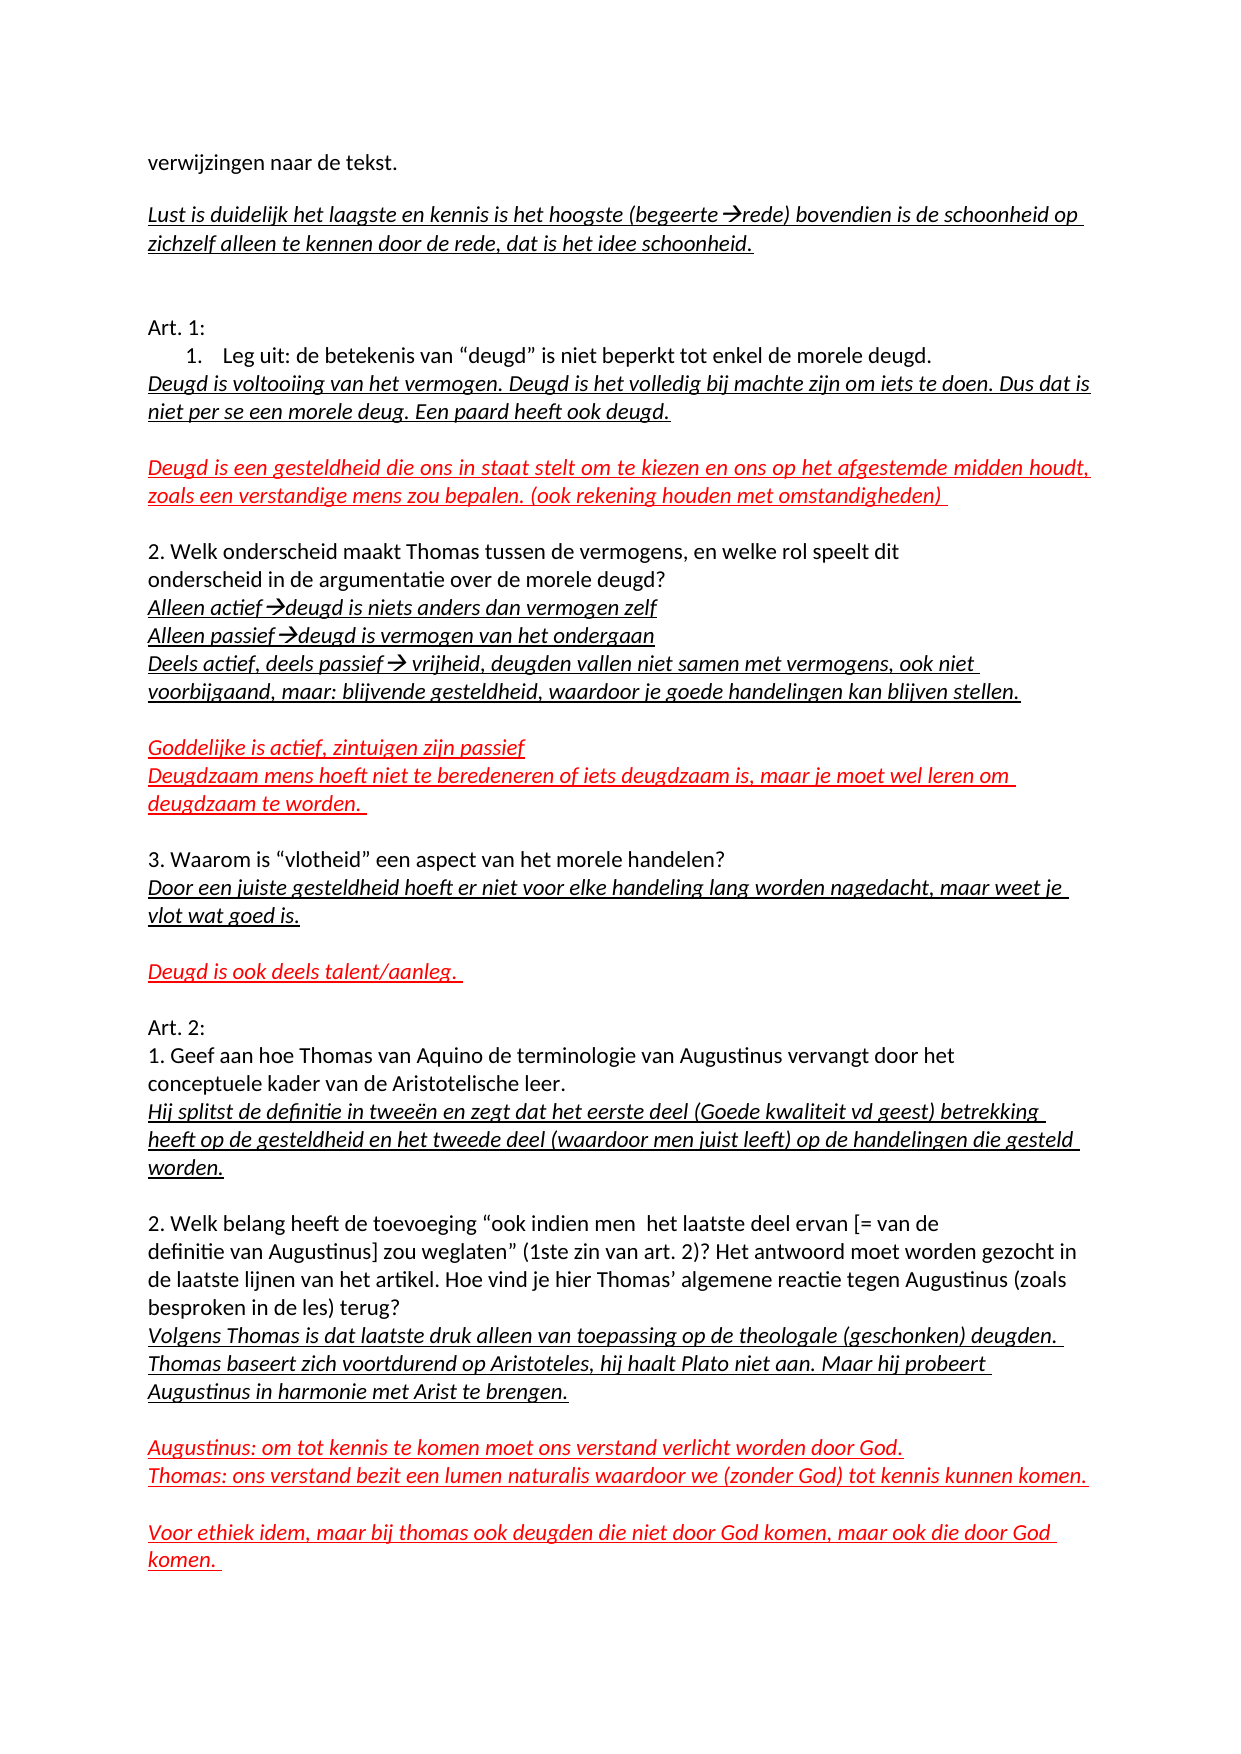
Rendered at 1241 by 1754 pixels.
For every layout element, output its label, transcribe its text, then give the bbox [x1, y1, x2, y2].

text Lust is duidelijk het laagste en kennis is het hoogste (begeerterede) bovendien is de schoonheid op zichzelf alleen te kennen door de rede, dat is het idee schoonheid. [148, 201, 1093, 257]
text Alleen passiefdeugd is vermogen van het ondergaan [148, 621, 1093, 649]
text Thomas: ons verstand bezit een lumen naturalis waardoor we (zonder God) tot kennis kunnen komen. [148, 1462, 1093, 1489]
text Deugd is voltooiing van het vermogen. Deugd is het volledig bij machte zijn om iets te doen. Dus dat is niet per se een morele deug. Een paard heeft ook deugd. [148, 369, 1093, 425]
text Deugdzaam mens hoeft niet te beredeneren of iets deugdzaam is, maar je moet wel leren om deugdzaam te worden. [148, 761, 1093, 817]
text Alleen actiefdeugd is niets anders dan vermogen zelf [148, 593, 1093, 621]
text Deugd is een gesteldheid die ons in staat stelt om te kiezen en ons op het afgestemde midden houdt, zoals een verstandige mens zou bepalen. (ook rekening houden met omstandigheden) [148, 453, 1093, 509]
text Thomas baseert zich voortdurend op Aristoteles, hij haalt Plato niet aan. Maar hij probeert Augustinus in harmonie met Arist te brengen. [148, 1349, 1093, 1406]
text Hij splitst de definitie in tweeën en zegt dat het eerste deel (Goede kwaliteit vd geest) betrekking heeft op de gesteldheid en het tweede deel (waardoor men juist leeft) op de handelingen die gesteld worden. [148, 1097, 1093, 1181]
text Door een juiste gesteldheid hoeft er niet voor elke handeling lang worden nagedacht, maar weet je vlot wat goed is. [148, 873, 1093, 929]
text Art. 1: [148, 313, 1093, 341]
text Volgens Thomas is dat laatste druk alleen van toepassing op de theologale (geschonken) deugden. [148, 1321, 1093, 1349]
text verwijzingen naar de tekst. [148, 148, 1093, 176]
text 2. Welk onderscheid maakt Thomas tussen de vermogens, en welke rol speelt dit [148, 537, 1093, 565]
text Goddelijke is actief, zintuigen zijn passief [148, 733, 1093, 761]
text Voor ethiek idem, maar bij thomas ook deugden die niet door God komen, maar ook die door God komen. [148, 1518, 1093, 1574]
text Deugd is ook deels talent/aanleg. [148, 957, 1093, 985]
text onderscheid in de argumentatie over de morele deugd? [148, 565, 1093, 593]
text 3. Waarom is “vlotheid” een aspect van het morele handelen? [148, 845, 1093, 873]
text 2. Welk belang heeft de toevoeging “ook indien men het laatste deel ervan [= van de [148, 1209, 1093, 1237]
text 1. Geef aan hoe Thomas van Aquino de terminologie van Augustinus vervangt door het [148, 1041, 1093, 1069]
text Art. 2: [148, 1013, 1093, 1041]
text conceptuele kader van de Aristotelische leer. [148, 1069, 1093, 1097]
text Deels actief, deels passief vrijheid, deugden vallen niet samen met vermogens, ook niet voorbijgaand, maar: blijvende gesteldheid, waardoor je goede handelingen kan blijven stellen. [148, 649, 1093, 705]
list Leg uit: de betekenis van “deugd” is niet beperkt tot enkel de morele deugd. [185, 341, 1093, 369]
text definitie van Augustinus] zou weglaten” (1ste zin van art. 2)? Het antwoord moet worden gezocht in de laatste lijnen van het artikel. Hoe vind je hier Thomas’ algemene reactie tegen Augustinus (zoals besproken in de les) terug? [148, 1237, 1093, 1321]
text Augustinus: om tot kennis te komen moet ons verstand verlicht worden door God. [148, 1433, 1093, 1462]
